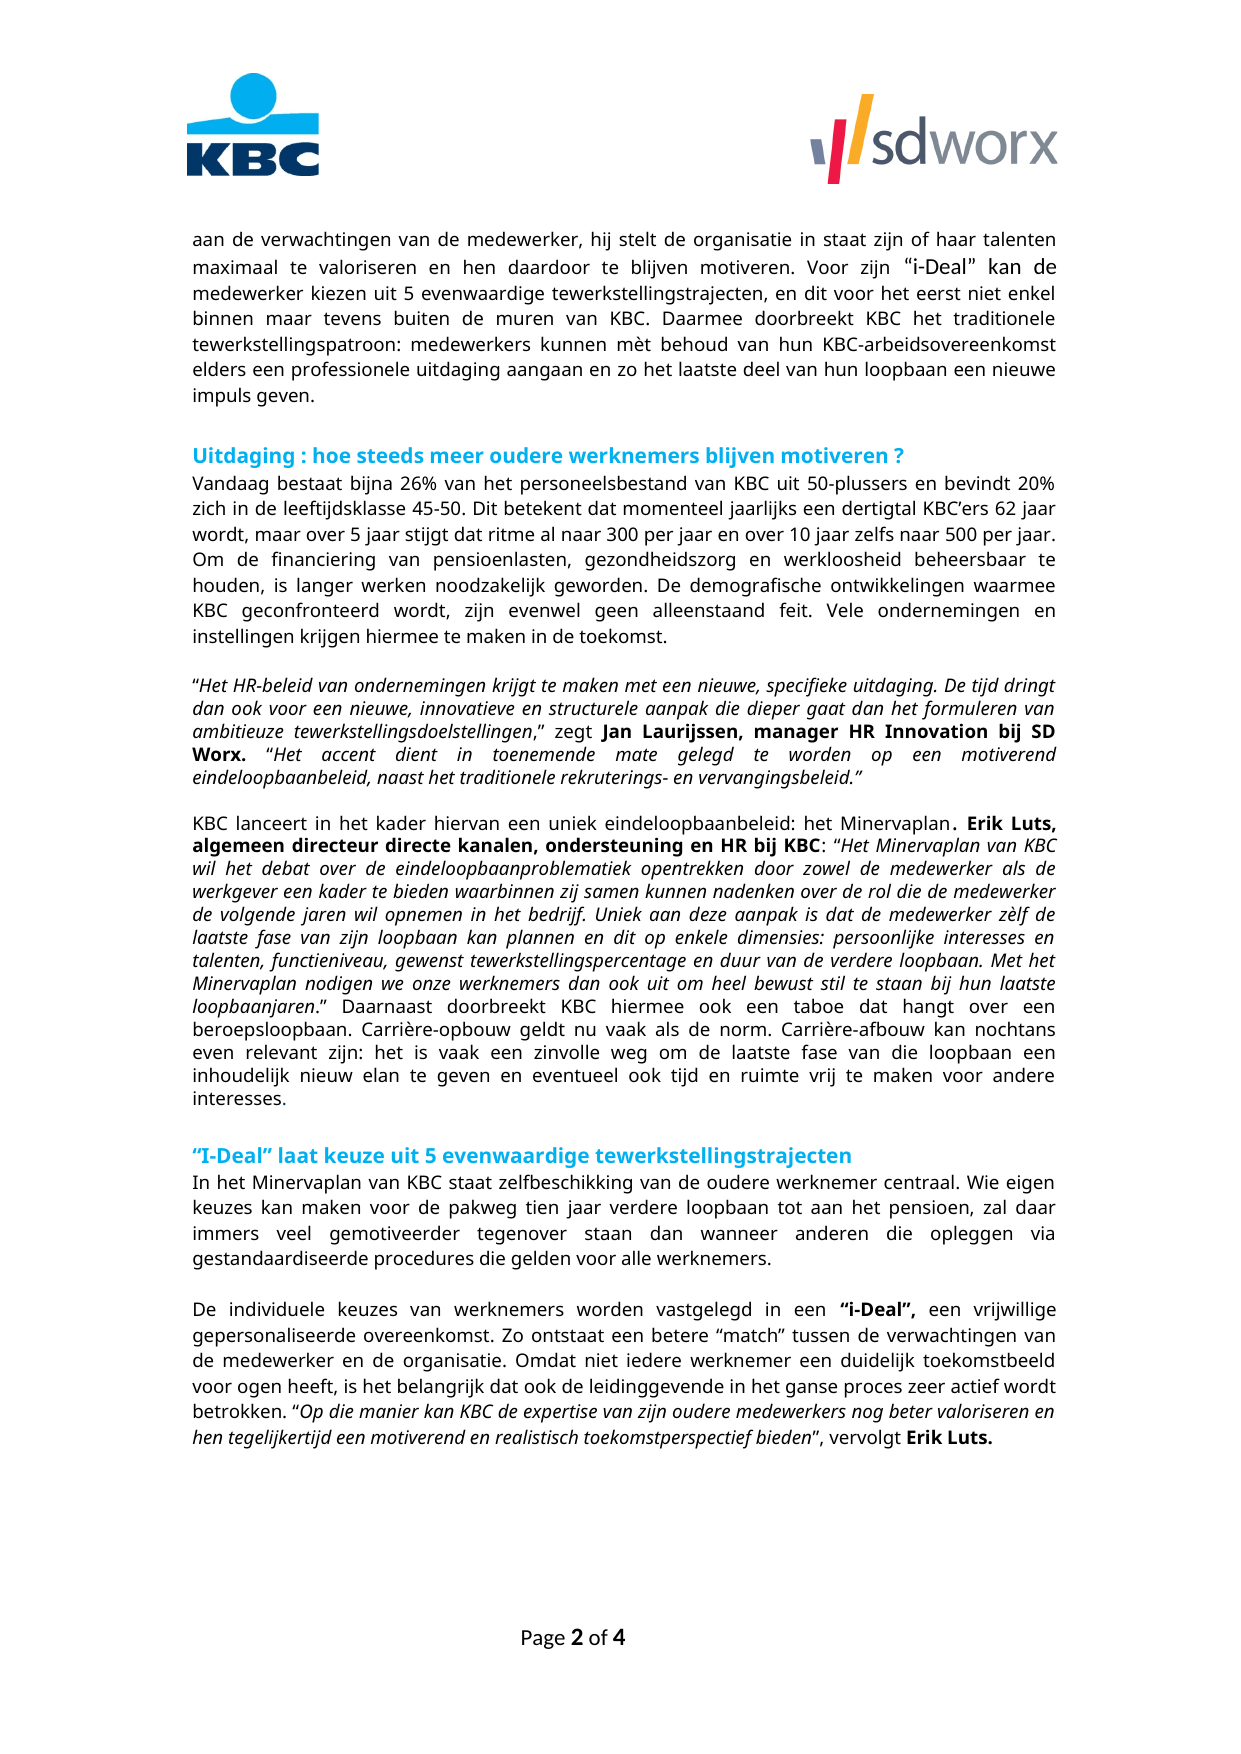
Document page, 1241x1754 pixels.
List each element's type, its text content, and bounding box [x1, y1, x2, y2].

text “I-Deal” laat keuze uit 5 evenwaardige tewerkstellingstrajecten [192, 1141, 1057, 1169]
text Vandaag bestaat bijna 26% van het personeelsbestand van KBC uit 50-plussers en bevindt 20% zich in de leeftijdsklasse 45-50. Dit betekent dat momenteel jaarlijks een dertigtal KBC’ers 62 jaar wordt, maar over 5 jaar stijgt dat ritme al naar 300 per jaar en over 10 jaar zelfs naar 500 per jaar. Om de financiering van pensioenlasten, gezondheidszorg en werkloosheid beheersbaar te houden, is langer werken noodzakelijk geworden. De demografische ontwikkelingen waarmee KBC geconfronteerd wordt, zijn evenwel geen alleenstaand feit. Vele ondernemingen en instellingen krijgen hiermee te maken in de toekomst. [192, 470, 1057, 648]
text In het Minervaplan van KBC staat zelfbeschikking van de oudere werknemer centraal. Wie eigen keuzes kan maken voor de pakweg tien jaar verdere loopbaan tot aan het pensioen, zal daar immers veel gemotiveerder tegenover staan dan wanneer anderen die opleggen via gestandaardiseerde procedures die gelden voor alle werknemers. [192, 1169, 1057, 1271]
text De individuele keuzes van werknemers worden vastgelegd in een “i-Deal”, een vrijwillige gepersonaliseerde overeenkomst. Zo ontstaat een betere “match” tussen de verwachtingen van de medewerker en de organisatie. Omdat niet iedere werknemer een duidelijk toekomstbeeld voor ogen heeft, is het belangrijk dat ook de leidinggevende in het ganse proces zeer actief wordt betrokken. “Op die manier kan KBC de expertise van zijn oudere medewerkers nog beter valoriseren en hen tegelijkertijd een motiverend en realistisch toekomstperspectief bieden”, vervolgt Erik Luts. [192, 1297, 1057, 1450]
picture [810, 94, 1058, 184]
text KBC lanceert in het kader hiervan een uniek eindeloopbaanbeleid: het Minervaplan. Erik Luts, algemeen directeur directe kanalen, ondersteuning en HR bij KBC: “Het Minervaplan van KBC wil het debat over de eindeloopbaanproblematiek opentrekken door zowel de medewerker als de werkgever een kader te bieden waarbinnen zij samen kunnen nadenken over de rol die de medewerker de volgende jaren wil opnemen in het bedrijf. Uniek aan deze aanpak is dat de medewerker zèlf de laatste fase van zijn loopbaan kan plannen en dit op enkele dimensies: persoonlijke interesses en talenten, functieniveau, gewenst tewerkstellingspercentage en duur van de verdere loopbaan. Met het Minervaplan nodigen we onze werknemers dan ook uit om heel bewust stil te staan bij hun laatste loopbaanjaren.” Daarnaast doorbreekt KBC hiermee ook een taboe dat hangt over een beroepsloopbaan. Carrière-opbouw geldt nu vaak als de norm. Carrière-afbouw kan nochtans even relevant zijn: het is vaak een zinvolle weg om de laatste fase van die loopbaan een inhoudelijk nieuw elan te geven en eventueel ook tijd en ruimte vrij te maken voor andere interesses. [192, 812, 1056, 1109]
text “Het HR-beleid van ondernemingen krijgt te maken met een nieuwe, specifieke uitdaging. De tijd dringt dan ook voor een nieuwe, innovatieve en structurele aanpak die dieper gaat dan het formuleren van ambitieuze tewerkstellingsdoelstellingen,” zegt Jan Laurijssen, manager HR Innovation bij SD Worx. “Het accent dient in toenemende mate gelegd te worden op een motiverend eindeloopbaanbeleid, naast het traditionele rekruterings- en vervangingsbeleid.” [192, 674, 1056, 789]
text Uitdaging : hoe steeds meer oudere werknemers blijven motiveren ? [192, 441, 1057, 470]
picture [187, 73, 319, 124]
picture [187, 134, 319, 176]
text aan de verwachtingen van de medewerker, hij stelt de organisatie in staat zijn of haar talenten maximaal te valoriseren en hen daardoor te blijven motiveren. Voor zijn “i-Deal” kan de medewerker kiezen uit 5 evenwaardige tewerkstellingstrajecten, en dit voor het eerst niet enkel binnen maar tevens buiten de muren van KBC. Daarmee doorbreekt KBC het traditionele tewerkstellingspatroon: medewerkers kunnen mèt behoud van hun KBC-arbeidsovereenkomst elders een professionele uitdaging aangaan en zo het laatste deel van hun loopbaan een nieuwe impuls geven. [192, 226, 1057, 407]
